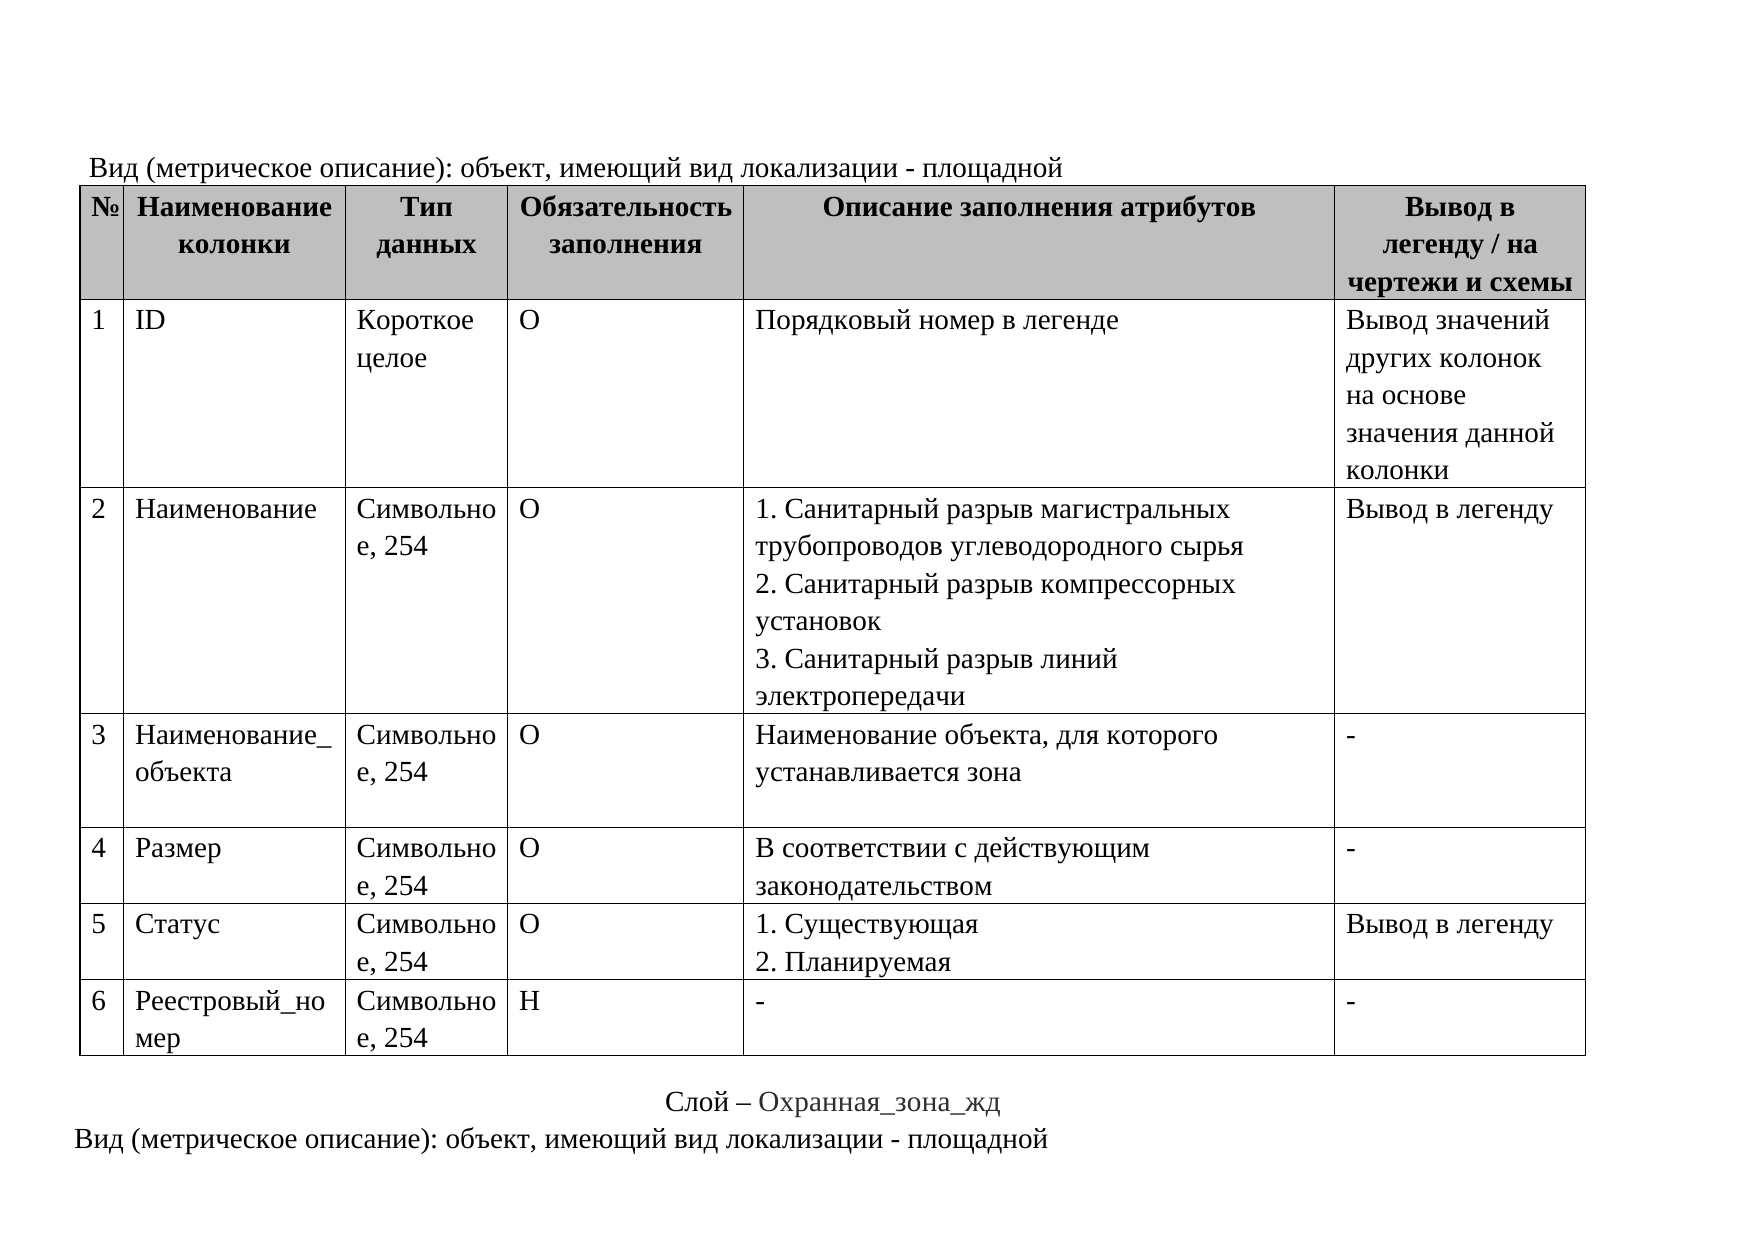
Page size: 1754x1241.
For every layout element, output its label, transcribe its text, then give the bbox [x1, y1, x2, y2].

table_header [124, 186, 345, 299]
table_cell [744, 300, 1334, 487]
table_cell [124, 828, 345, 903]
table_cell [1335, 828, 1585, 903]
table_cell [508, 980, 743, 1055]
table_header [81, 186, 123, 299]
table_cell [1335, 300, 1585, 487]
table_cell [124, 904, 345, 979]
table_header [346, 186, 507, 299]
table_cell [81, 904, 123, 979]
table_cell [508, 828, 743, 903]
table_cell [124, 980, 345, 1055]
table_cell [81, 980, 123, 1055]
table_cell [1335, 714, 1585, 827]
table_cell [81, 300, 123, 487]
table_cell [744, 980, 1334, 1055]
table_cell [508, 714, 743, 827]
text Вид (метрическое описание): объект, имеющий вид локализации - площадной [74, 1118, 1636, 1156]
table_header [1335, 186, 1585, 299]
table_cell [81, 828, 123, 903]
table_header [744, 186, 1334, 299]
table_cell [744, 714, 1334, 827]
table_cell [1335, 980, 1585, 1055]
text Вид (метрическое описание): объект, имеющий вид локализации - площадной [89, 148, 1636, 185]
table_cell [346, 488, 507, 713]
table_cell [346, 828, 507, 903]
text Слой – Охранная_зона_жд [29, 1081, 1636, 1118]
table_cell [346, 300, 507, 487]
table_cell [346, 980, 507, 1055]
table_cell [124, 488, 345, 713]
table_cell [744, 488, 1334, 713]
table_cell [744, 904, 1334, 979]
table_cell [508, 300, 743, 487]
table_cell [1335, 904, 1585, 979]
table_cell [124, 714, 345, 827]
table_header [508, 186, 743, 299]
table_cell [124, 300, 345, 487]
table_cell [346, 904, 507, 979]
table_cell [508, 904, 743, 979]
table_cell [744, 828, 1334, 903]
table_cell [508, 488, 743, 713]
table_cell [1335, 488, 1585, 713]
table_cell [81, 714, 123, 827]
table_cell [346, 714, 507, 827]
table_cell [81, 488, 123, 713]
